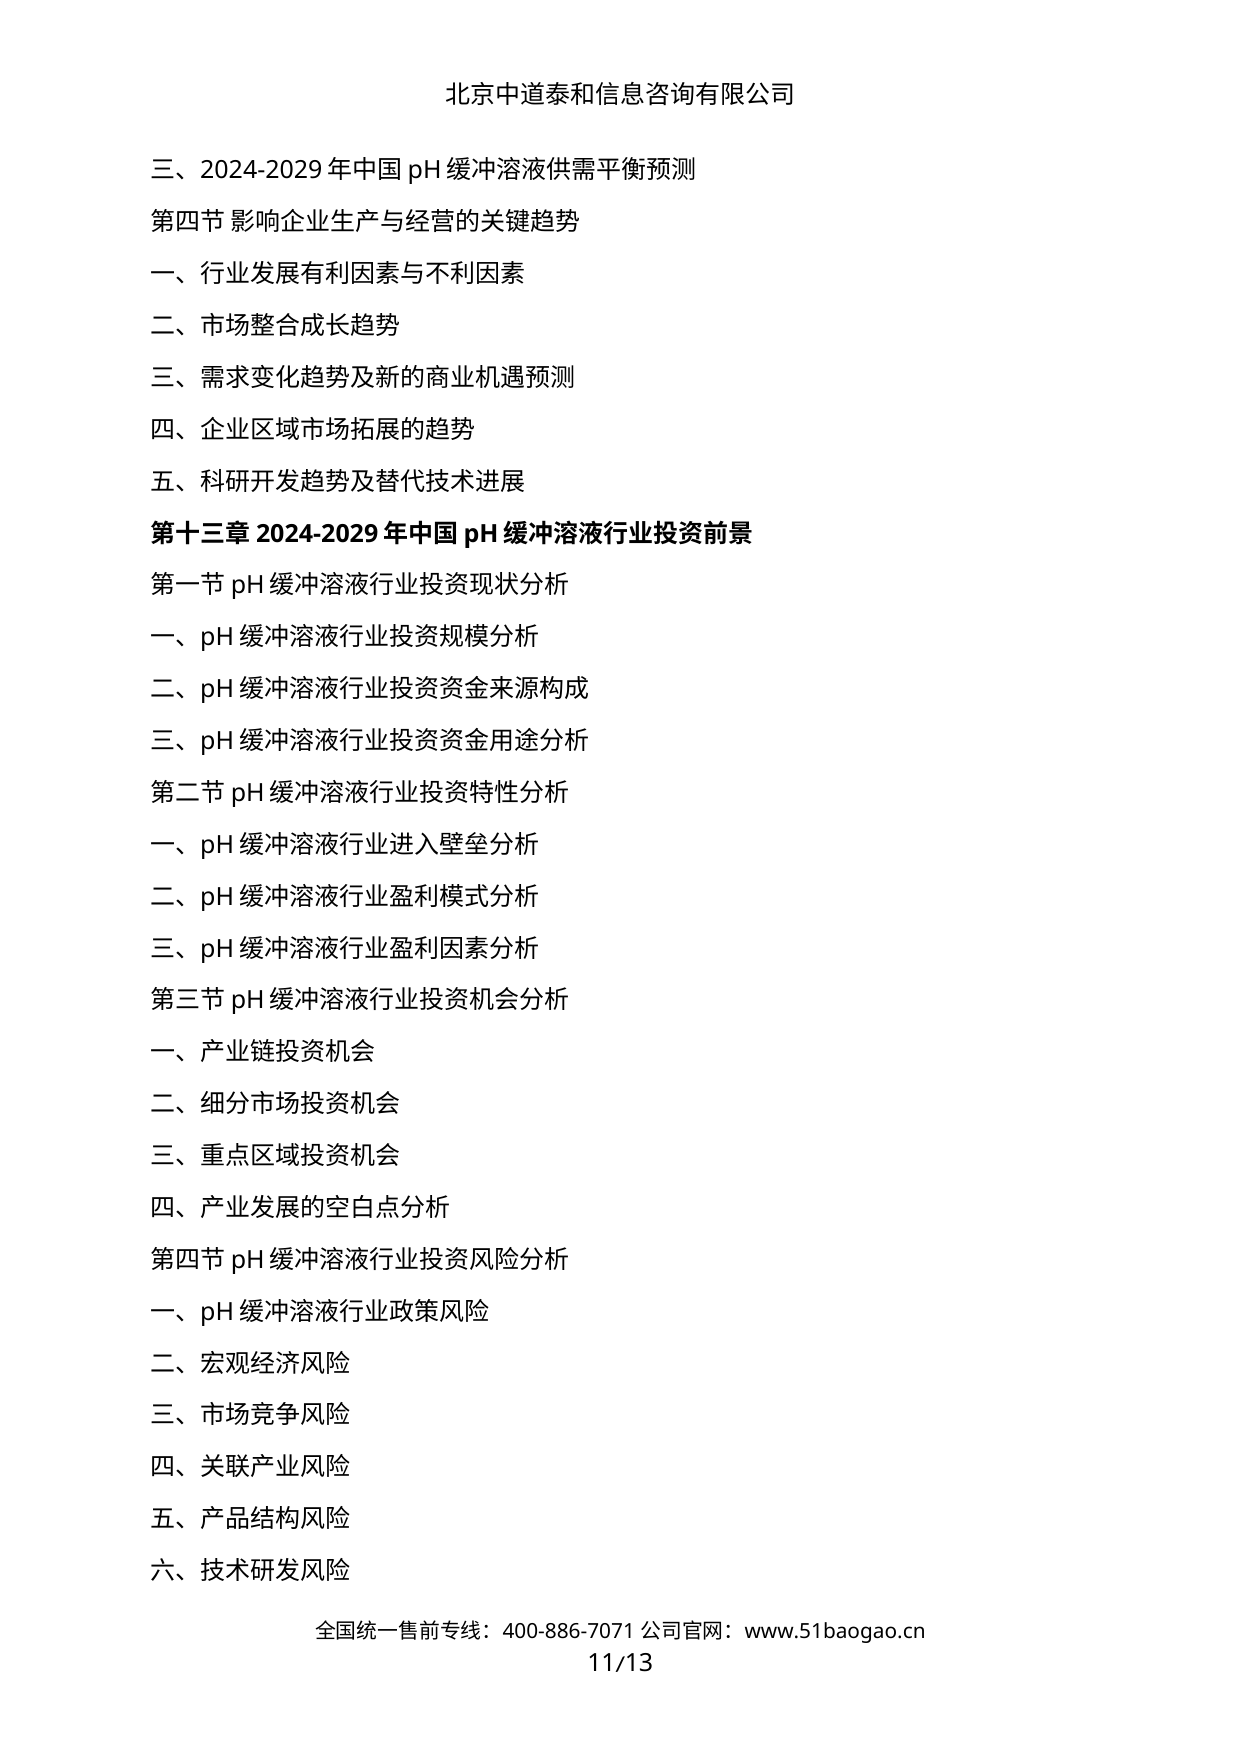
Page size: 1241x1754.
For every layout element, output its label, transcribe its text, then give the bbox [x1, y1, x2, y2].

text 五、产品结构风险 [150, 1499, 1090, 1535]
text 二、细分市场投资机会 [150, 1084, 1090, 1120]
text 三、pH缓冲溶液行业投资资金用途分析 [150, 721, 1090, 757]
text 一、pH缓冲溶液行业政策风险 [150, 1291, 1090, 1327]
text 第四节 pH缓冲溶液行业投资风险分析 [150, 1239, 1090, 1276]
text 四、产业发展的空白点分析 [150, 1187, 1090, 1224]
text 一、pH缓冲溶液行业投资规模分析 [150, 617, 1090, 653]
text 第十三章 2024-2029年中国pH缓冲溶液行业投资前景 [150, 513, 1090, 549]
text 一、产业链投资机会 [150, 1032, 1090, 1068]
text 一、行业发展有利因素与不利因素 [150, 254, 1090, 290]
text 六、技术研发风险 [150, 1551, 1090, 1587]
text 二、pH缓冲溶液行业盈利模式分析 [150, 876, 1090, 912]
text 三、重点区域投资机会 [150, 1136, 1090, 1172]
text 第二节 pH缓冲溶液行业投资特性分析 [150, 772, 1090, 809]
text 三、市场竞争风险 [150, 1395, 1090, 1431]
text 第四节 影响企业生产与经营的关键趋势 [150, 202, 1090, 238]
text 一、pH缓冲溶液行业进入壁垒分析 [150, 824, 1090, 861]
text 四、关联产业风险 [150, 1447, 1090, 1483]
text 二、宏观经济风险 [150, 1343, 1090, 1379]
text 三、需求变化趋势及新的商业机遇预测 [150, 357, 1090, 394]
text 三、pH缓冲溶液行业盈利因素分析 [150, 928, 1090, 964]
text 二、市场整合成长趋势 [150, 306, 1090, 342]
text 二、pH缓冲溶液行业投资资金来源构成 [150, 669, 1090, 705]
text 第一节 pH缓冲溶液行业投资现状分析 [150, 565, 1090, 601]
text 三、2024-2029年中国pH缓冲溶液供需平衡预测 [150, 150, 1090, 186]
text 四、企业区域市场拓展的趋势 [150, 409, 1090, 446]
text 五、科研开发趋势及替代技术进展 [150, 461, 1090, 497]
text 第三节 pH缓冲溶液行业投资机会分析 [150, 980, 1090, 1016]
